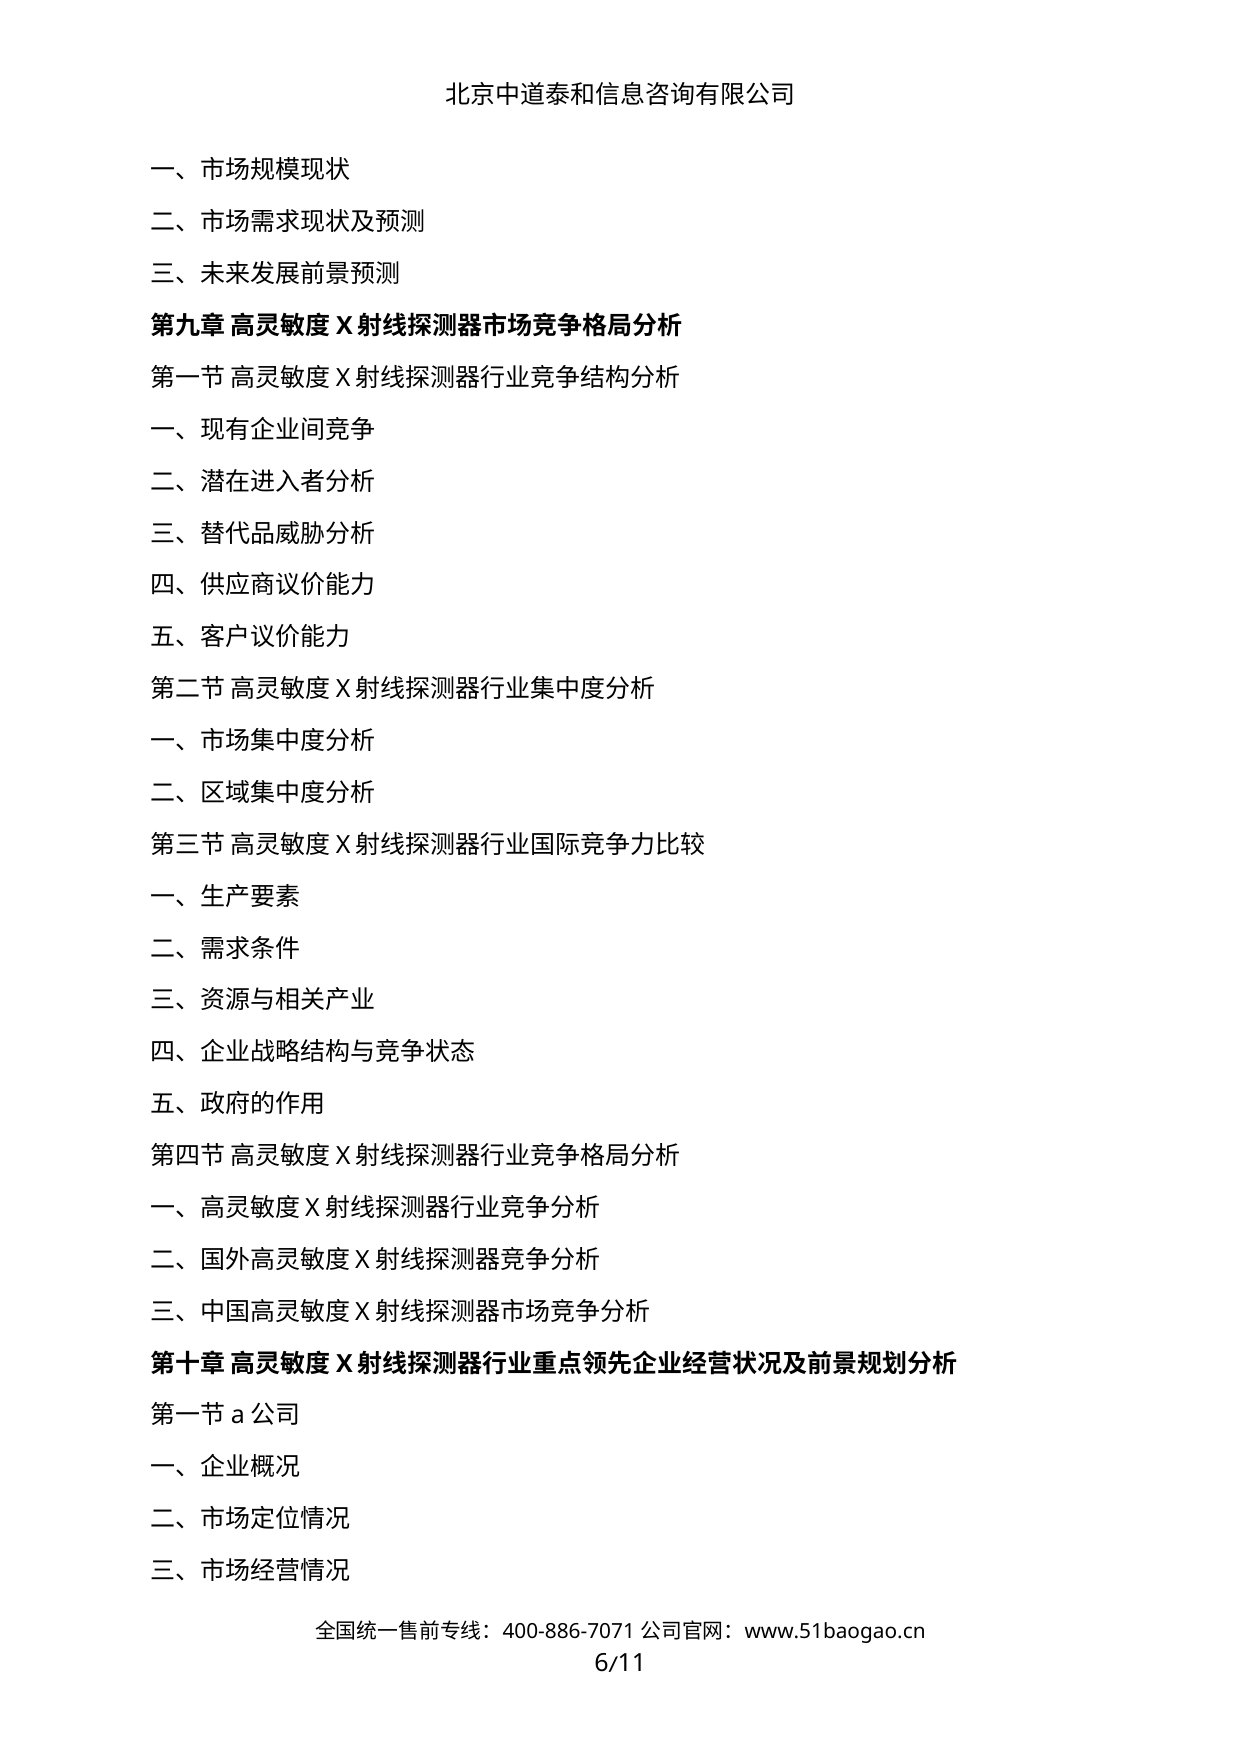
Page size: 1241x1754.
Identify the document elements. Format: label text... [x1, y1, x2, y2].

text 二、国外高灵敏度X射线探测器竞争分析 [150, 1239, 1090, 1276]
text 二、潜在进入者分析 [150, 461, 1090, 497]
text 第三节 高灵敏度X射线探测器行业国际竞争力比较 [150, 824, 1090, 861]
text 二、区域集中度分析 [150, 772, 1090, 809]
text 四、供应商议价能力 [150, 565, 1090, 601]
text 第二节 高灵敏度X射线探测器行业集中度分析 [150, 669, 1090, 705]
text 二、需求条件 [150, 928, 1090, 964]
text 三、替代品威胁分析 [150, 513, 1090, 549]
text 一、高灵敏度X射线探测器行业竞争分析 [150, 1187, 1090, 1224]
text 五、政府的作用 [150, 1084, 1090, 1120]
text 第四节 高灵敏度X射线探测器行业竞争格局分析 [150, 1136, 1090, 1172]
text 一、企业概况 [150, 1447, 1090, 1483]
text 三、资源与相关产业 [150, 980, 1090, 1016]
text 五、客户议价能力 [150, 617, 1090, 653]
text 二、市场需求现状及预测 [150, 202, 1090, 238]
text 三、未来发展前景预测 [150, 254, 1090, 290]
text 一、市场规模现状 [150, 150, 1090, 186]
text 第九章 高灵敏度X射线探测器市场竞争格局分析 [150, 306, 1090, 342]
text 一、现有企业间竞争 [150, 409, 1090, 446]
text 第十章 高灵敏度X射线探测器行业重点领先企业经营状况及前景规划分析 [150, 1343, 1090, 1379]
text 四、企业战略结构与竞争状态 [150, 1032, 1090, 1068]
text 一、生产要素 [150, 876, 1090, 912]
text 二、市场定位情况 [150, 1499, 1090, 1535]
text 三、市场经营情况 [150, 1551, 1090, 1587]
text 第一节 高灵敏度X射线探测器行业竞争结构分析 [150, 357, 1090, 394]
text 三、中国高灵敏度X射线探测器市场竞争分析 [150, 1291, 1090, 1327]
text 第一节 a公司 [150, 1395, 1090, 1431]
text 一、市场集中度分析 [150, 721, 1090, 757]
